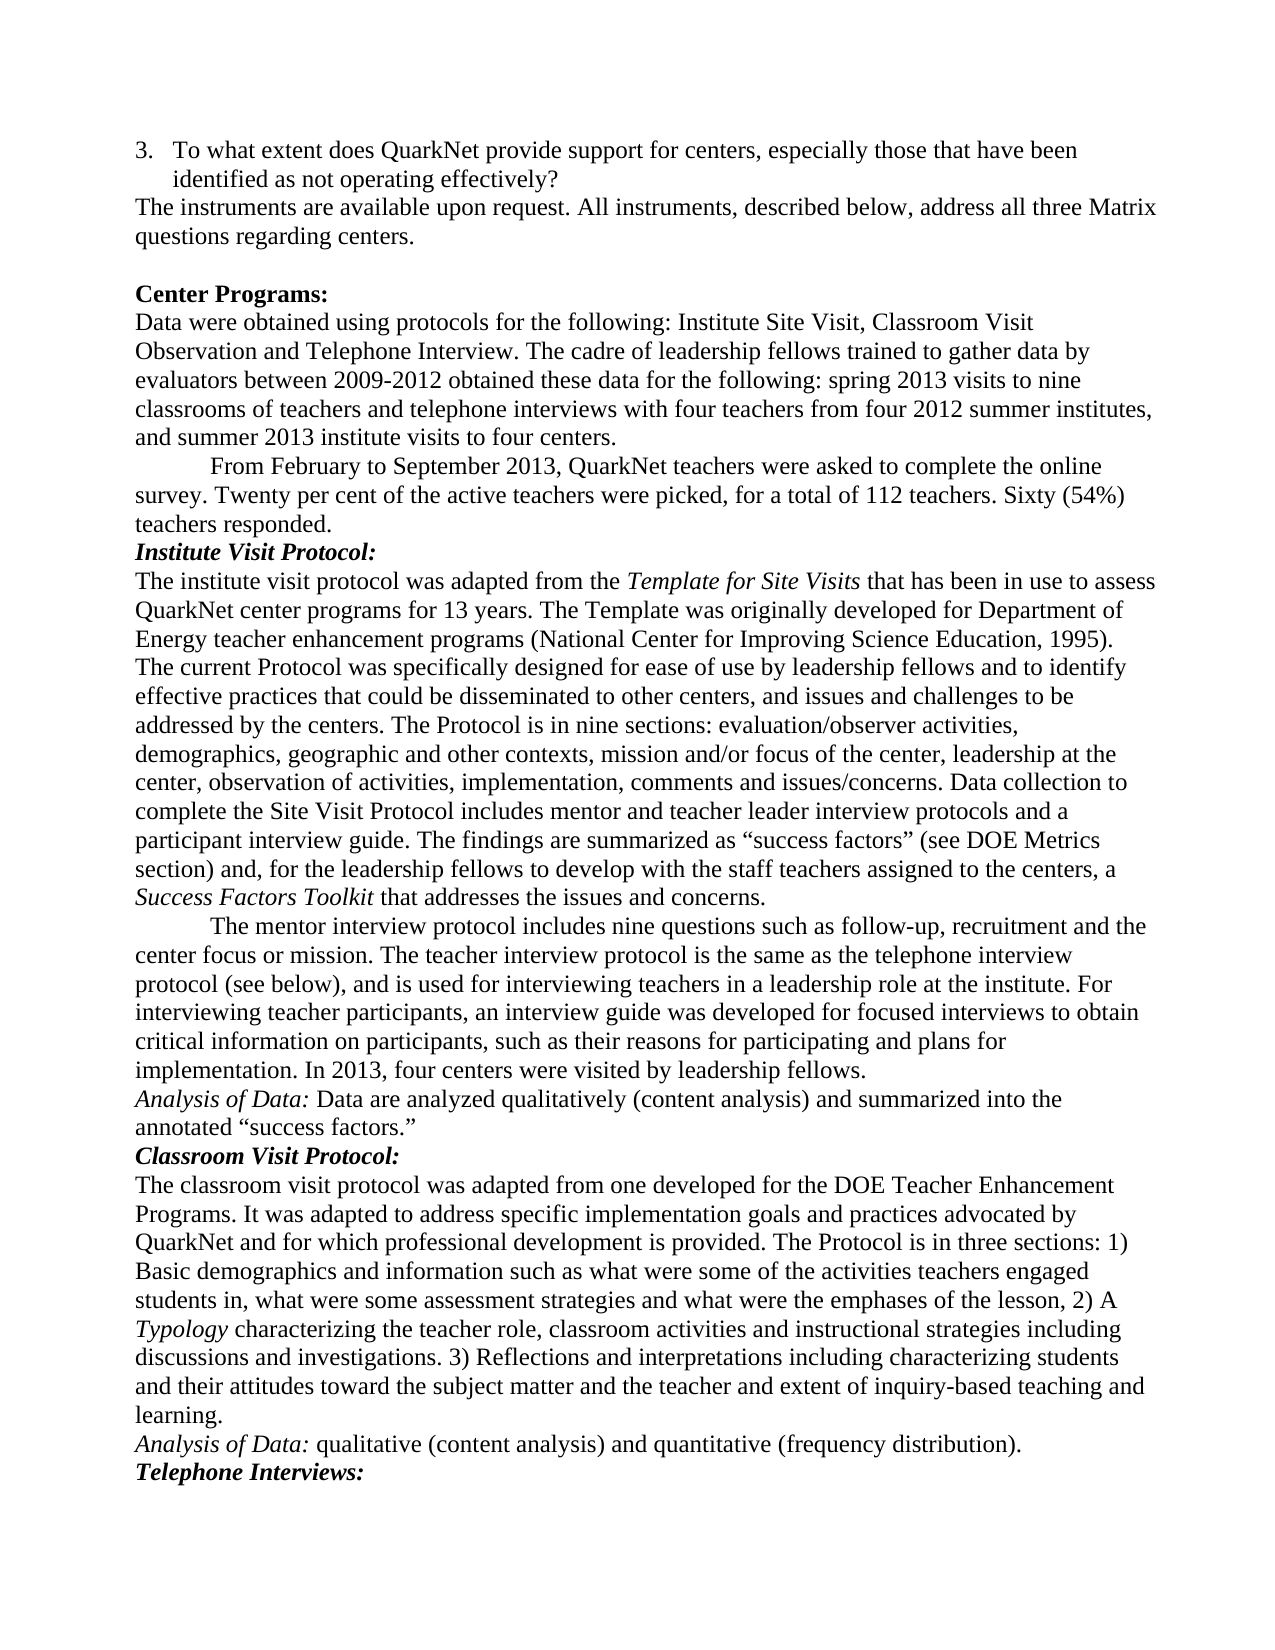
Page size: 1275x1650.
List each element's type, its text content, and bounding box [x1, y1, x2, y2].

text Classroom Visit Protocol: [135, 1141, 1159, 1170]
text Center Programs: [135, 279, 1159, 307]
text From February to September 2013, QuarkNet teachers were asked to complete the online survey. Twenty per cent of the active teachers were picked, for a total of 112 teachers. Sixty (54%) teachers responded. [135, 451, 1159, 537]
text The instruments are available upon request. All instruments, described below, address all three Matrix questions regarding centers. [135, 192, 1168, 250]
list To what extent does QuarkNet provide support for centers, especially those that have been identified as not operating effectively? [135, 135, 1168, 192]
text Analysis of Data: qualitative (content analysis) and quantitative (frequency distribution). [135, 1429, 1159, 1457]
text The classroom visit protocol was adapted from one developed for the DOE Teacher Enhancement Programs. It was adapted to address specific implementation goals and practices advocated by QuarkNet and for which professional development is provided. The Protocol is in three sections: 1) Basic demographics and information such as what were some of the activities teachers engaged students in, what were some assessment strategies and what were the emphases of the lesson, 2) A Typology characterizing the teacher role, classroom activities and instructional strategies including discussions and investigations. 3) Reflections and interpretations including characterizing students and their attitudes toward the subject matter and the teacher and extent of inquiry-based teaching and learning. [135, 1170, 1159, 1429]
text The institute visit protocol was adapted from the Template for Site Visits that has been in use to assess QuarkNet center programs for 13 years. The Template was originally developed for Department of Energy teacher enhancement programs (National Center for Improving Science Education, 1995). The current Protocol was specifically designed for ease of use by leadership fellows and to identify effective practices that could be disseminated to other centers, and issues and challenges to be addressed by the centers. The Protocol is in nine sections: evaluation/observer activities, demographics, geographic and other contexts, mission and/or focus of the center, leadership at the center, observation of activities, implementation, comments and issues/concerns. Data collection to complete the Site Visit Protocol includes mentor and teacher leader interview protocols and a participant interview guide. The findings are summarized as “success factors” (see DOE Metrics section) and, for the leadership fellows to develop with the staff teachers assigned to the centers, a Success Factors Toolkit that addresses the issues and concerns. [135, 566, 1159, 911]
text Telephone Interviews: [135, 1457, 1159, 1486]
text Institute Visit Protocol: [135, 537, 1159, 566]
text The mentor interview protocol includes nine questions such as follow-up, recruitment and the center focus or mission. The teacher interview protocol is the same as the telephone interview protocol (see below), and is used for interviewing teachers in a leadership role at the institute. For interviewing teacher participants, an interview guide was developed for focused interviews to obtain critical information on participants, such as their reasons for participating and plans for implementation. In 2013, four centers were visited by leadership fellows. [135, 911, 1159, 1084]
text Analysis of Data: Data are analyzed qualitatively (content analysis) and summarized into the annotated “success factors.” [135, 1084, 1159, 1141]
text Data were obtained using protocols for the following: Institute Site Visit, Classroom Visit Observation and Telephone Interview. The cadre of leadership fellows trained to gather data by evaluators between 2009-2012 obtained these data for the following: spring 2013 visits to nine classrooms of teachers and telephone interviews with four teachers from four 2012 summer institutes, and summer 2013 institute visits to four centers. [135, 307, 1159, 451]
